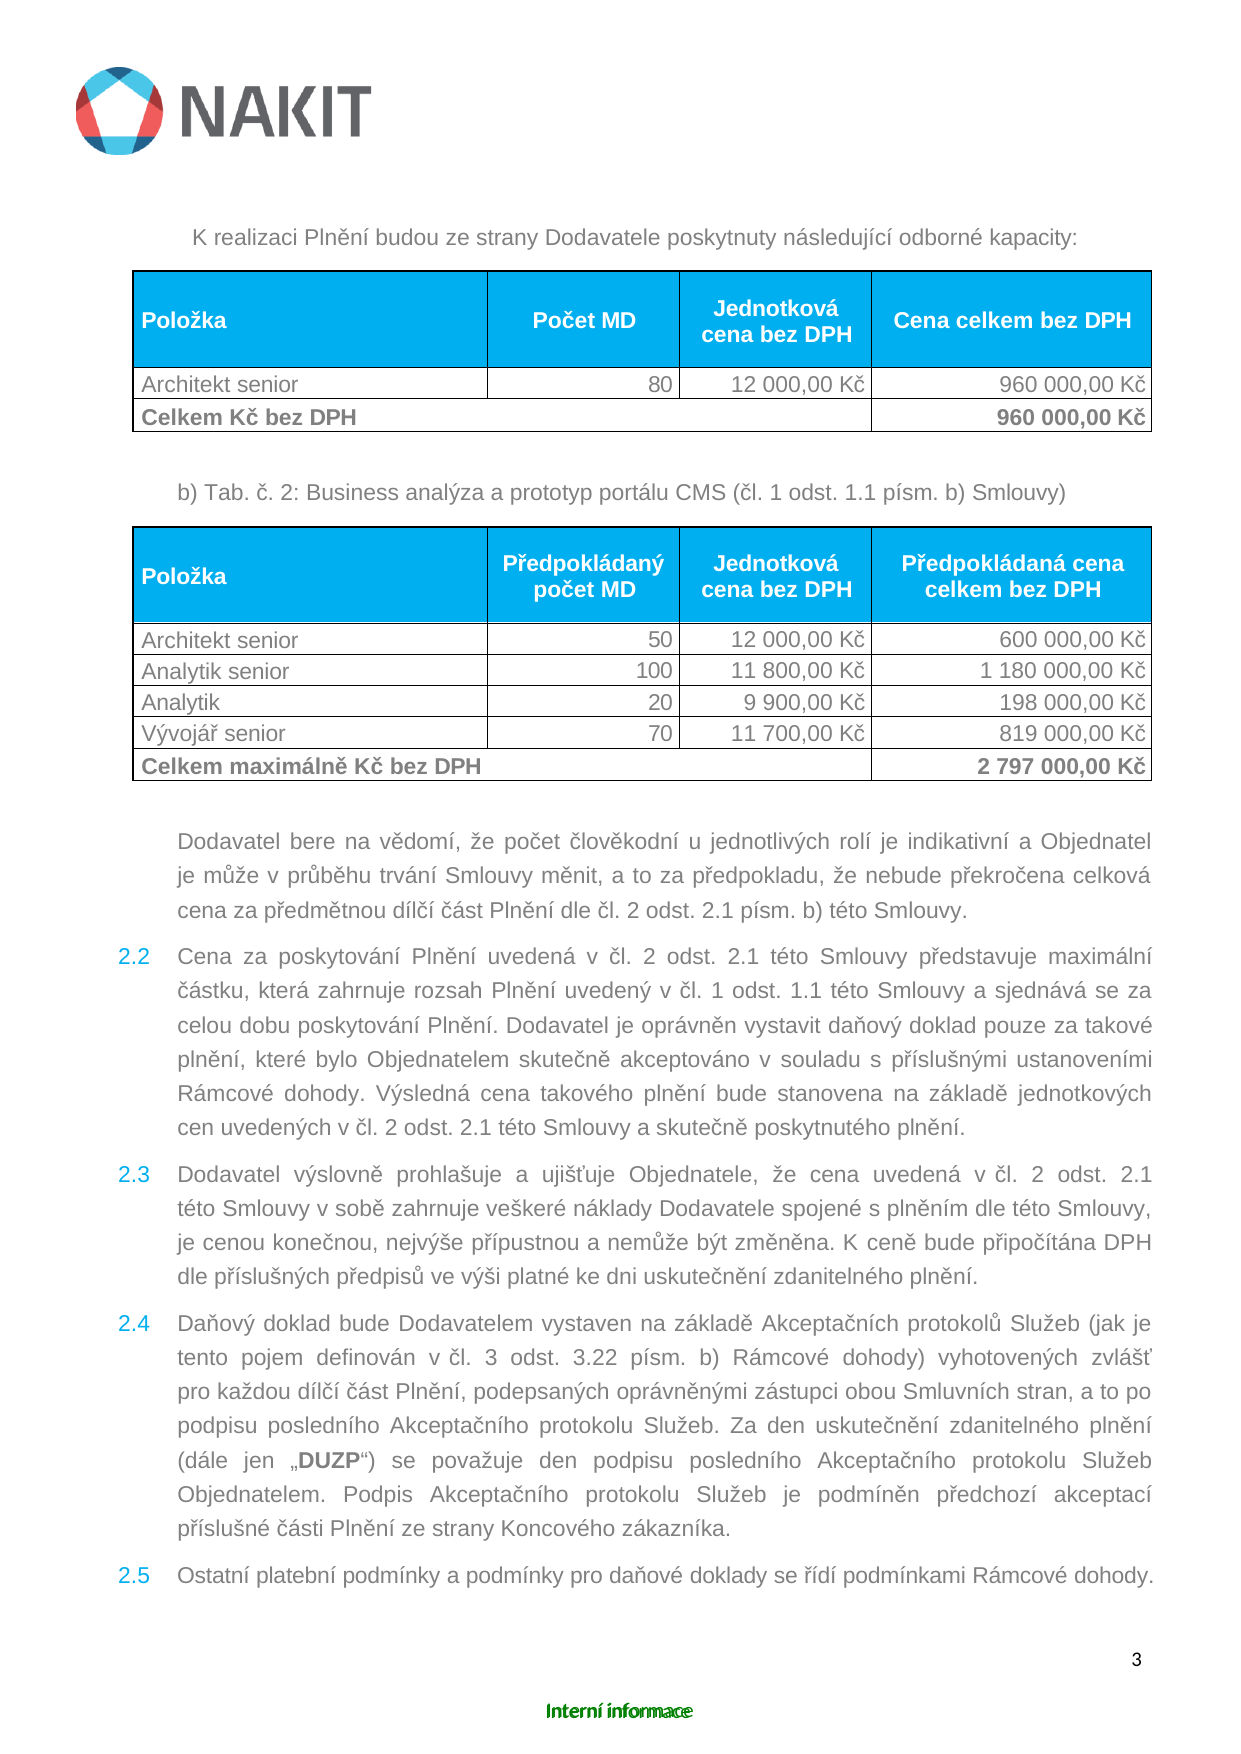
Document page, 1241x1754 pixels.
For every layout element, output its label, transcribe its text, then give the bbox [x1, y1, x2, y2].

table_cell 819 000,00 Kč [872, 717, 1151, 747]
table_cell Celkem Kč bez DPH [134, 399, 871, 431]
table_cell 600 000,00 Kč [872, 624, 1151, 654]
table_cell 80 [488, 368, 679, 398]
table_cell 960 000,00 Kč [872, 368, 1151, 398]
table_cell Celkem maximálně Kč bez DPH [134, 749, 871, 780]
table_cell 198 000,00 Kč [872, 686, 1151, 716]
list Tab. č. 2: Business analýza a prototyp portálu CMS (čl. 1 odst. 1.1 písm. b) Smlouvy) [177, 479, 1165, 505]
text K realizaci Plnění budou ze strany Dodavatele poskytnuty následující odborné kapacity: [192, 223, 1165, 250]
table_header Položka [134, 528, 487, 622]
table_cell 11 700,00 Kč [680, 717, 871, 747]
table_cell 12 000,00 Kč [680, 624, 871, 654]
picture [76, 67, 372, 155]
table_cell 9 900,00 Kč [680, 686, 871, 716]
list Cena za poskytování Plnění uvedená v čl. 2 odst. 2.1 této Smlouvy představuje maximální částku, která zahrnuje rozsah Plnění uvedený v čl. 1 odst. 1.1 této Smlouvy a sjednává se za celou dobu poskytování Plnění. Dodavatel je oprávněn vystavit daňový doklad pouze za takové plnění, které bylo Objednatelem skutečně akceptováno v souladu s příslušnými ustanoveními Rámcové dohody. Výsledná cena takového plnění bude stanovena na základě jednotkových cen uvedených v čl. 2 odst. 2.1 této Smlouvy a skutečně poskytnutého plnění. [118, 943, 1152, 1141]
table_cell 50 [488, 624, 679, 654]
table_cell 2 797 000,00 Kč [872, 749, 1151, 780]
text Dodavatel bere na vědomí, že počet člověkodní u jednotlivých rolí je indikativní a Objednatel je může v průběhu trvání Smlouvy měnit, a to za předpokladu, že nebude překročena celková cena za předmětnou dílčí část Plnění dle čl. 2 odst. 2.1 písm. b) této Smlouvy. [177, 828, 1152, 923]
table_header Cena celkem bez DPH [872, 272, 1151, 367]
table_cell 1 180 000,00 Kč [872, 655, 1151, 685]
table_cell 11 800,00 Kč [680, 655, 871, 685]
table_cell Architekt senior [134, 624, 487, 654]
table_cell Analytik senior [134, 655, 487, 685]
table_header Položka [134, 272, 487, 367]
table_cell 960 000,00 Kč [872, 399, 1151, 431]
table_header Předpokládaná cena celkem bez DPH [872, 528, 1151, 622]
list Ostatní platební podmínky a podmínky pro daňové doklady se řídí podmínkami Rámcové dohody. [118, 1562, 1165, 1588]
list Dodavatel výslovně prohlašuje a ujišťuje Objednatele, že cena uvedená v čl. 2 odst. 2.1 této Smlouvy v sobě zahrnuje veškeré náklady Dodavatele spojené s plněním dle této Smlouvy, je cenou konečnou, nejvýše přípustnou a nemůže být změněna. K ceně bude připočítána DPH dle příslušných předpisů ve výši platné ke dni uskutečnění zdanitelného plnění. [118, 1161, 1152, 1290]
table_cell 70 [488, 717, 679, 747]
table_cell Architekt senior [134, 368, 487, 398]
table_cell 12 000,00 Kč [680, 368, 871, 398]
table_cell 100 [488, 655, 679, 685]
table_header Jednotková cena bez DPH [680, 528, 871, 622]
table_header Předpokládaný počet MD [488, 528, 679, 622]
table_header Počet MD [488, 272, 679, 367]
table_cell Analytik [134, 686, 487, 716]
table_cell 20 [488, 686, 679, 716]
table_cell Vývojář senior [134, 717, 487, 747]
table_header Jednotková cena bez DPH [680, 272, 871, 367]
list Daňový doklad bude Dodavatelem vystaven na základě Akceptačních protokolů Služeb (jak je tento pojem definován v čl. 3 odst. 3.22 písm. b) Rámcové dohody) vyhotovených zvlášť pro každou dílčí část Plnění, podepsaných oprávněnými zástupci obou Smluvních stran, a to po podpisu posledního Akceptačního protokolu Služeb. Za den uskutečnění zdanitelného plnění (dále jen „DUZP“) se považuje den podpisu posledního Akceptačního protokolu Služeb Objednatelem. Podpis Akceptačního protokolu Služeb je podmíněn předchozí akceptací příslušné části Plnění ze strany Koncového zákazníka. [118, 1310, 1152, 1541]
